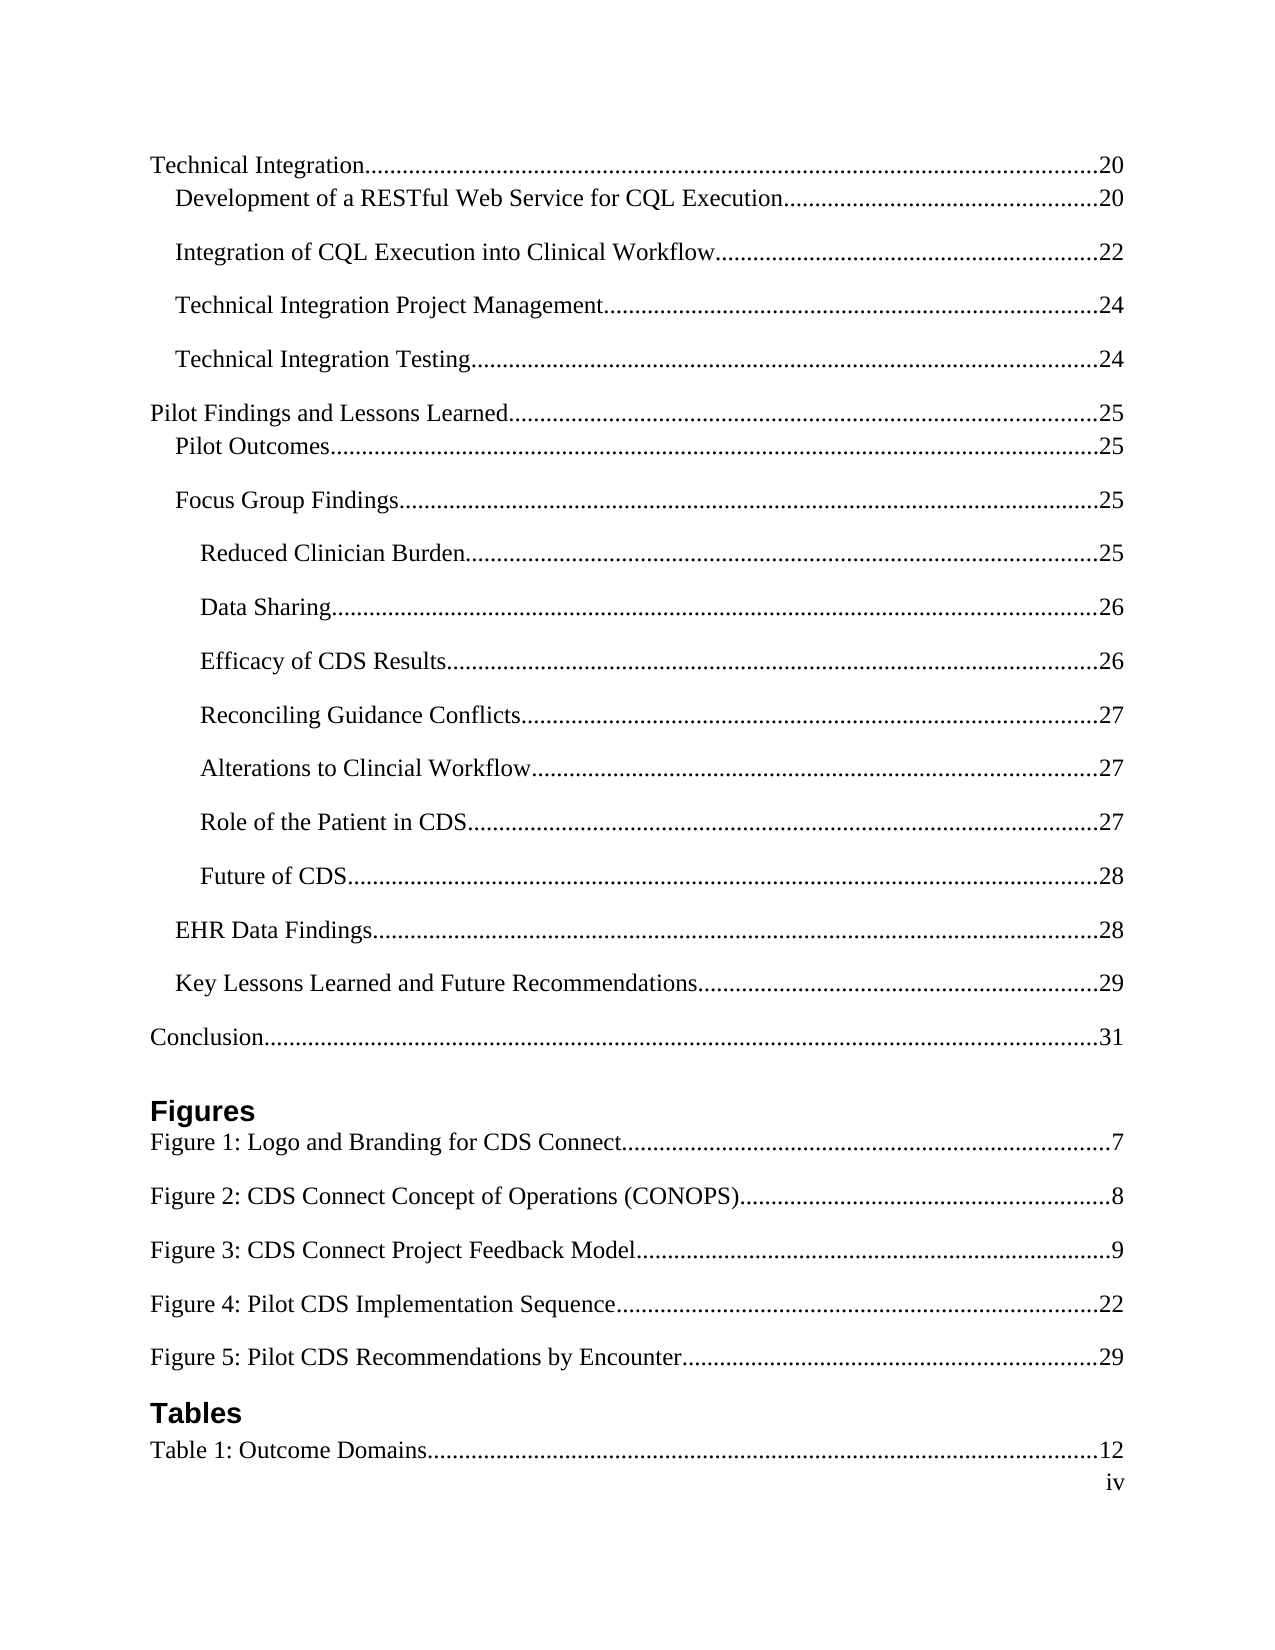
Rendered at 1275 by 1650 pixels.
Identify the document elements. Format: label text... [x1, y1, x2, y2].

text Table 1: Outcome Domains 12 [150, 1435, 1125, 1463]
text Figure 1: Logo and Branding for CDS Connect 7 [150, 1127, 1125, 1156]
text Data Sharing 26 [200, 592, 1125, 621]
text Role of the Patient in CDS 27 [200, 807, 1125, 836]
text Reduced Clinician Burden 25 [200, 538, 1125, 567]
text Figures [150, 1094, 1125, 1127]
text Focus Group Findings 25 [175, 485, 1125, 513]
text Alterations to Clincial Workflow 27 [200, 753, 1125, 782]
text Efficacy of CDS Results 26 [200, 646, 1125, 675]
text Figure 5: Pilot CDS Recommendations by Encounter 29 [150, 1342, 1125, 1371]
text Key Lessons Learned and Future Recommendations 29 [175, 968, 1125, 997]
text Future of CDS 28 [200, 861, 1125, 890]
text Figure 3: CDS Connect Project Feedback Model 9 [150, 1235, 1125, 1264]
text EHR Data Findings 28 [175, 915, 1125, 943]
text Integration of CQL Execution into Clinical Workflow 22 [175, 237, 1125, 266]
text Pilot Outcomes 25 [175, 431, 1125, 460]
text Reconciling Guidance Conflicts 27 [200, 700, 1125, 728]
text Conclusion 31 [150, 1022, 1125, 1051]
text Technical Integration 20 [150, 150, 1125, 179]
text Development of a RESTful Web Service for CQL Execution 20 [175, 183, 1125, 212]
text Pilot Findings and Lessons Learned 25 [150, 398, 1125, 427]
text Figure 4: Pilot CDS Implementation Sequence 22 [150, 1289, 1125, 1317]
text Technical Integration Project Management 24 [175, 291, 1125, 319]
text Figure 2: CDS Connect Concept of Operations (CONOPS) 8 [150, 1181, 1125, 1210]
text Tables [150, 1396, 1125, 1430]
text Technical Integration Testing 24 [175, 344, 1125, 373]
